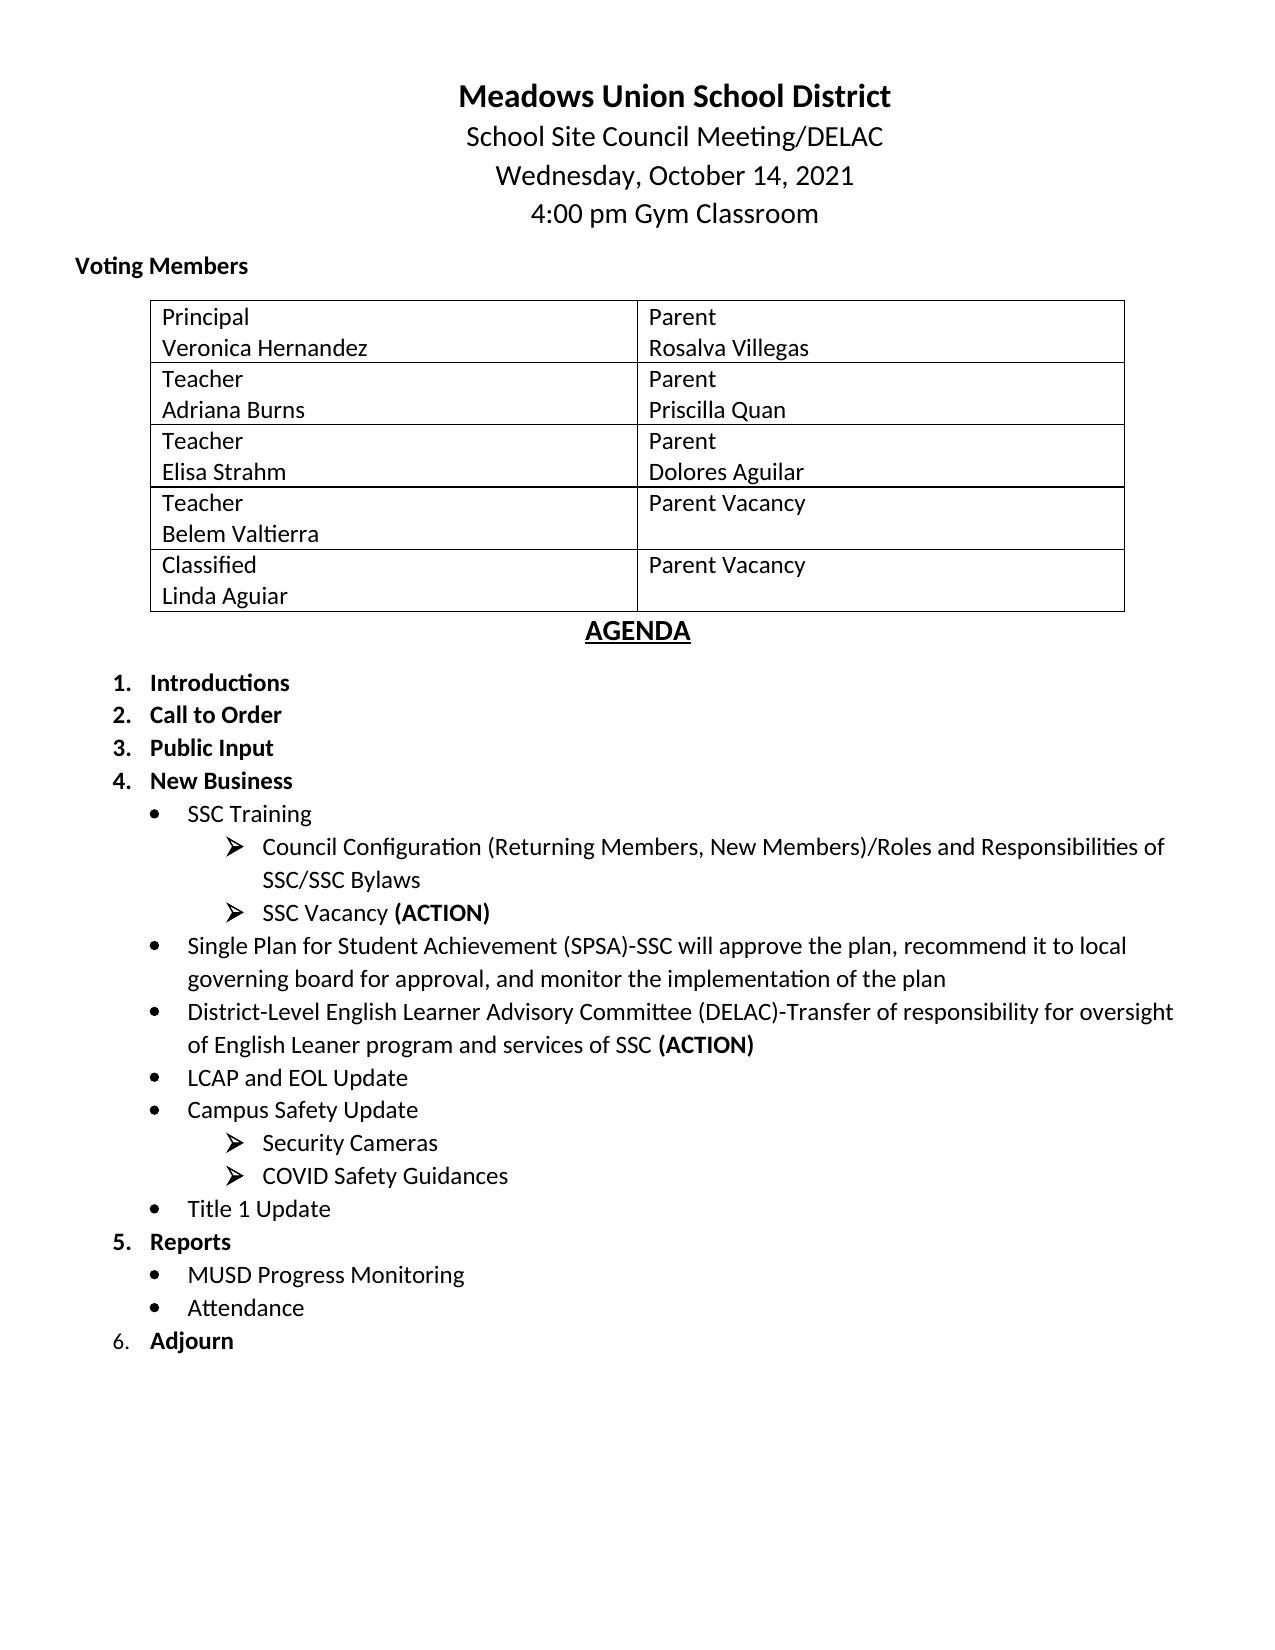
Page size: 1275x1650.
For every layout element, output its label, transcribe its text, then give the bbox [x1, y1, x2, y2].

table_cell Teacher Belem Valtierra [151, 488, 637, 548]
table_cell Teacher Adriana Burns [151, 363, 637, 424]
list Title 1 Update [150, 1193, 1200, 1224]
list Security Cameras [225, 1127, 1200, 1158]
list Call to Order [112, 699, 1200, 730]
table_cell Parent Vacancy [638, 550, 1124, 611]
table_cell Parent Dolores Aguilar [638, 425, 1124, 486]
table_header Principal Veronica Hernandez [151, 301, 637, 362]
list COVID Safety Guidances [225, 1160, 1200, 1191]
text AGENDA [75, 612, 1200, 647]
text Meadows Union School District School Site Council Meeting/DELAC Wednesday, October 14, 2021 4:00 pm Gym Classroom [150, 75, 1200, 231]
list Council Configuration (Returning Members, New Members)/Roles and Responsibilities of SSC/SSC Bylaws [225, 831, 1200, 895]
list Attendance [150, 1292, 1200, 1323]
list SSC Vacancy (ACTION) [225, 897, 1200, 928]
table_cell Classified Linda Aguiar [151, 550, 637, 611]
text Voting Members [75, 251, 1200, 281]
list Single Plan for Student Achievement (SPSA)-SSC will approve the plan, recommend it to local governing board for approval, and monitor the implementation of the plan [150, 930, 1200, 993]
table_cell Teacher Elisa Strahm [151, 425, 637, 486]
list Public Input [112, 732, 1200, 763]
list Campus Safety Update [150, 1094, 1200, 1125]
table_cell Parent Priscilla Quan [638, 363, 1124, 424]
table_cell Parent Vacancy [638, 488, 1124, 548]
list New Business [112, 765, 1200, 796]
list SSC Training [150, 798, 1200, 829]
list LCAP and EOL Update [150, 1062, 1200, 1092]
table_header Parent Rosalva Villegas [638, 301, 1124, 362]
list District-Level English Learner Advisory Committee (DELAC)-Transfer of responsibility for oversight of English Leaner program and services of SSC (ACTION) [150, 996, 1200, 1059]
list Introductions [112, 667, 1200, 697]
list Adjourn [112, 1325, 1200, 1356]
list Reports [112, 1226, 1200, 1257]
list MUSD Progress Monitoring [150, 1259, 1200, 1290]
